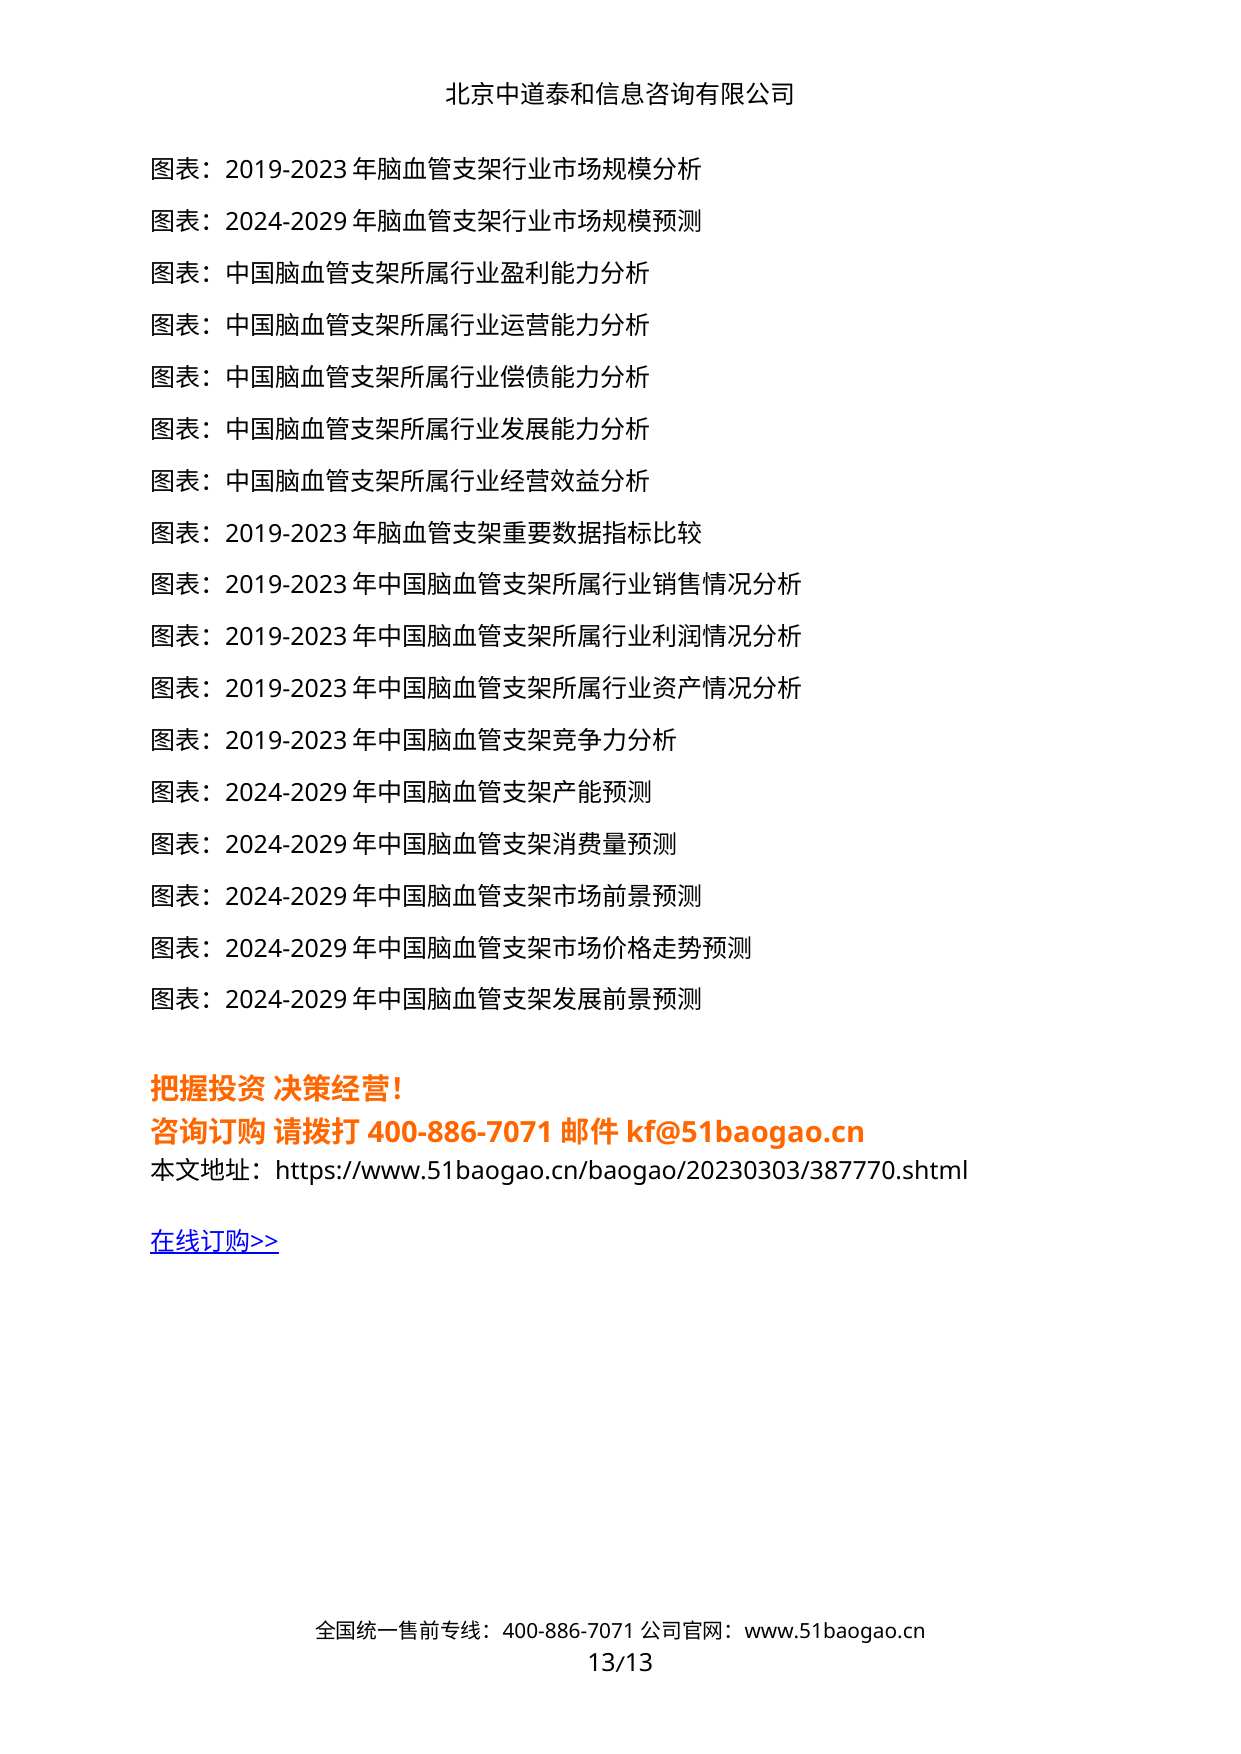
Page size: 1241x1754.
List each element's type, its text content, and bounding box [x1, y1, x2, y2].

text 图表：2024-2029年中国脑血管支架市场价格走势预测 [150, 928, 1090, 964]
text 图表：2019-2023年中国脑血管支架所属行业销售情况分析 [150, 565, 1090, 601]
text 把握投资 决策经营！咨询订购 请拨打 400-886-7071 邮件 kf@51baogao.cn本文地址：https://www.51baogao.cn/baogao/20230303/387770.shtml [150, 1032, 1090, 1187]
text 图表：中国脑血管支架所属行业偿债能力分析 [150, 357, 1090, 394]
text 图表：2019-2023年中国脑血管支架所属行业资产情况分析 [150, 669, 1090, 705]
text 图表：2019-2023年中国脑血管支架所属行业利润情况分析 [150, 617, 1090, 653]
text 在线订购>> [150, 1187, 1090, 1257]
text 图表：2019-2023年脑血管支架重要数据指标比较 [150, 513, 1090, 549]
text 图表：2024-2029年脑血管支架行业市场规模预测 [150, 202, 1090, 238]
text 图表：2024-2029年中国脑血管支架产能预测 [150, 772, 1090, 809]
text 图表：2019-2023年脑血管支架行业市场规模分析 [150, 150, 1090, 186]
text 图表：中国脑血管支架所属行业经营效益分析 [150, 461, 1090, 497]
text 图表：2019-2023年中国脑血管支架竞争力分析 [150, 721, 1090, 757]
text 图表：2024-2029年中国脑血管支架消费量预测 [150, 824, 1090, 861]
text 图表：中国脑血管支架所属行业盈利能力分析 [150, 254, 1090, 290]
text 图表：2024-2029年中国脑血管支架市场前景预测 [150, 876, 1090, 912]
text 图表：中国脑血管支架所属行业发展能力分析 [150, 409, 1090, 446]
text 图表：中国脑血管支架所属行业运营能力分析 [150, 306, 1090, 342]
text 图表：2024-2029年中国脑血管支架发展前景预测 [150, 980, 1090, 1016]
